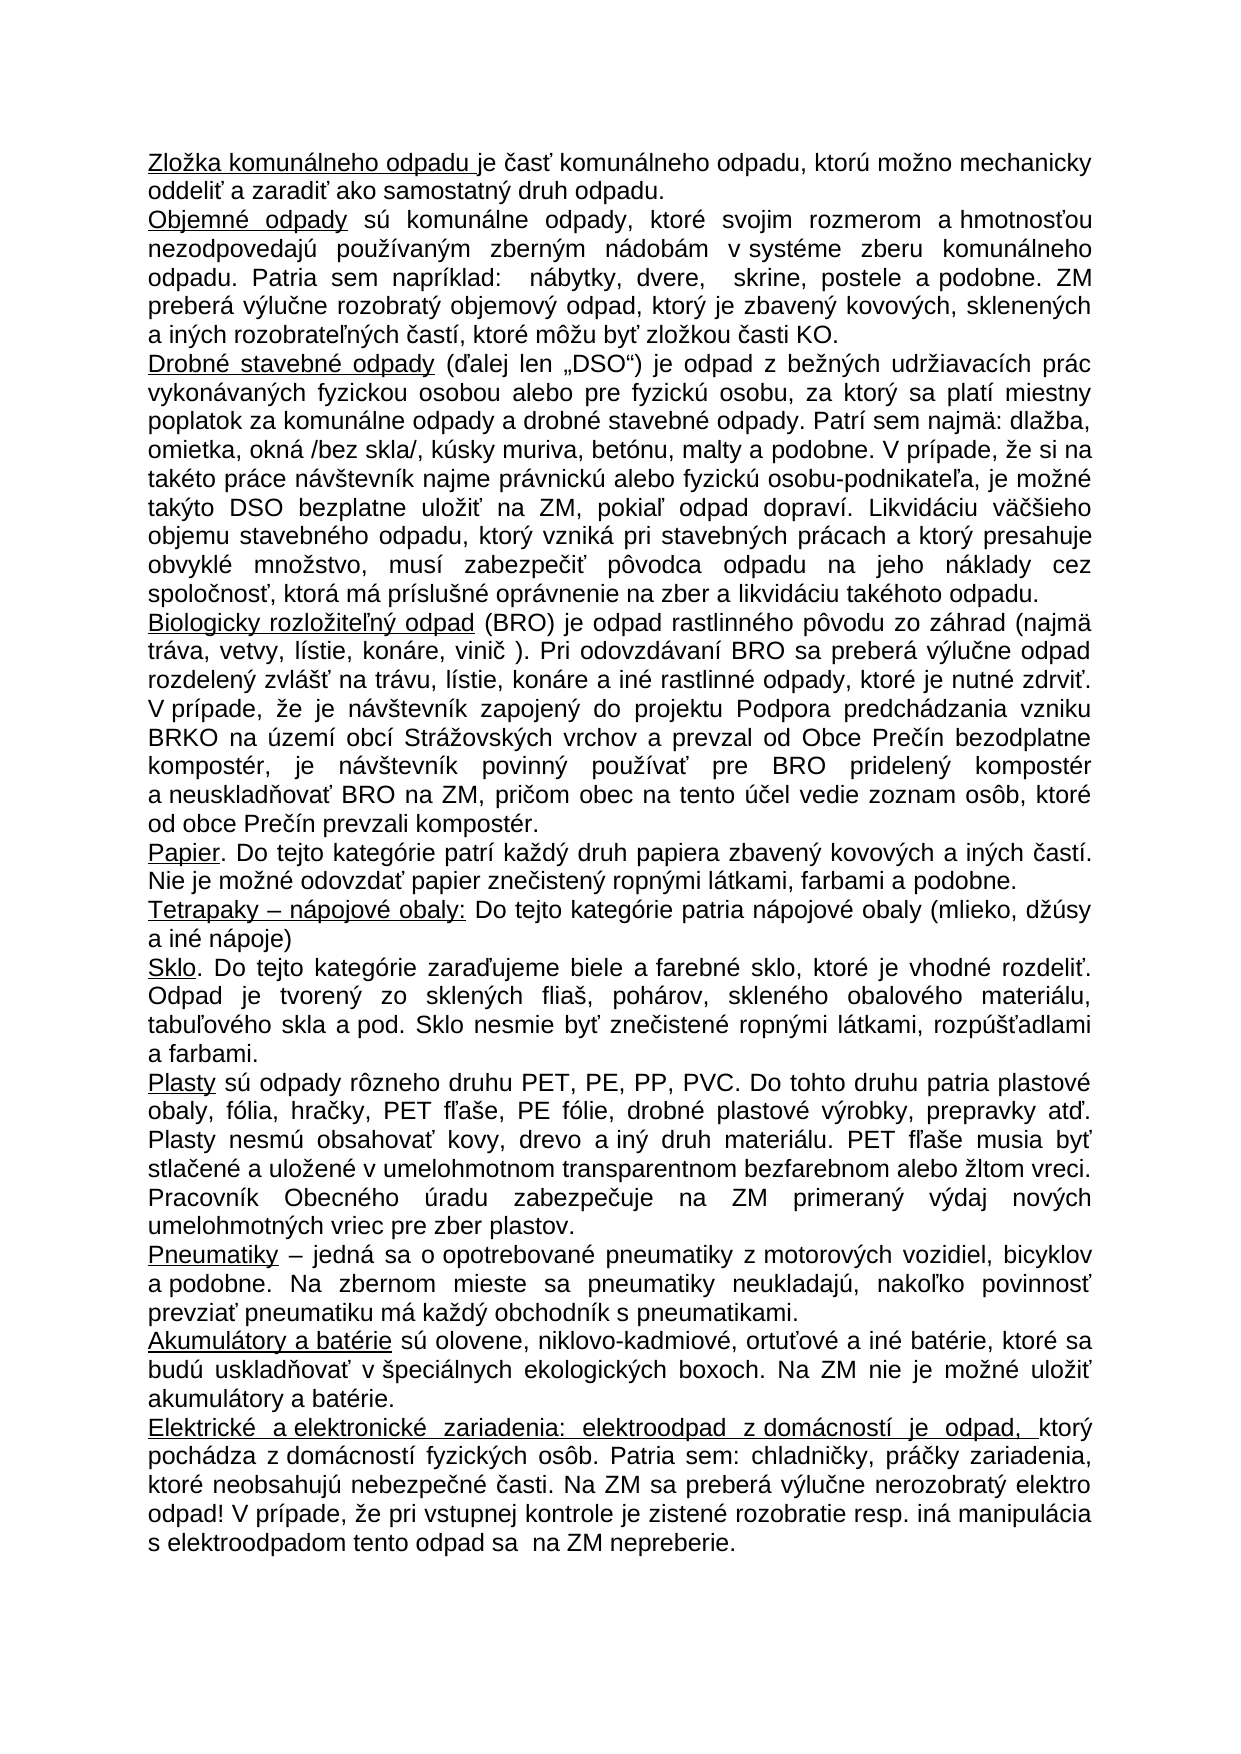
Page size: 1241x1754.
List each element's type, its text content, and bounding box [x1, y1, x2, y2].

text Tetrapaky – nápojové obaly: Do tejto kategórie patria nápojové obaly (mlieko, džúsy a iné nápoje) [148, 895, 1093, 953]
text Sklo. Do tejto kategórie zaraďujeme biele a farebné sklo, ktoré je vhodné rozdeliť. Odpad je tvorený zo sklených fliaš, pohárov, skleného obalového materiálu, tabuľového skla a pod. Sklo nesmie byť znečistené ropnými látkami, rozpúšťadlami a farbami. [148, 953, 1093, 1068]
text Biologicky rozložiteľný odpad (BRO) je odpad rastlinného pôvodu zo záhrad (najmä tráva, vetvy, lístie, konáre, vinič ). Pri odovzdávaní BRO sa preberá výlučne odpad rozdelený zvlášť na trávu, lístie, konáre a iné rastlinné odpady, ktoré je nutné zdrviť. V prípade, že je návštevník zapojený do projektu Podpora predchádzania vzniku BRKO na území obcí Strážovských vrchov a prevzal od Obce Prečín bezodplatne kompostér, je návštevník povinný používať pre BRO pridelený kompostér a neuskladňovať BRO na ZM, pričom obec na tento účel vedie zoznam osôb, ktoré od obce Prečín prevzali kompostér. [148, 608, 1093, 838]
text Pneumatiky – jedná sa o opotrebované pneumatiky z motorových vozidiel, bicyklov a podobne. Na zbernom mieste sa pneumatiky neukladajú, nakoľko povinnosť prevziať pneumatiku má každý obchodník s pneumatikami. [148, 1240, 1093, 1326]
text Drobné stavebné odpady (ďalej len „DSO“) je odpad z bežných udržiavacích prác vykonávaných fyzickou osobou alebo pre fyzickú osobu, za ktorý sa platí miestny poplatok za komunálne odpady a drobné stavebné odpady. Patrí sem najmä: dlažba, omietka, okná /bez skla/, kúsky muriva, betónu, malty a podobne. V prípade, že si na takéto práce návštevník najme právnickú alebo fyzickú osobu-podnikateľa, je možné takýto DSO bezplatne uložiť na ZM, pokiaľ odpad dopraví. Likvidáciu väčšieho objemu stavebného odpadu, ktorý vzniká pri stavebných prácach a ktorý presahuje obvyklé množstvo, musí zabezpečiť pôvodca odpadu na jeho náklady cez spoločnosť, ktorá má príslušné oprávnenie na zber a likvidáciu takéhoto odpadu. [148, 349, 1093, 608]
text Objemné odpady sú komunálne odpady, ktoré svojim rozmerom a hmotnosťou nezodpovedajú používaným zberným nádobám v systéme zberu komunálneho odpadu. Patria sem napríklad: nábytky, dvere, skrine, postele a podobne. ZM preberá výlučne rozobratý objemový odpad, ktorý je zbavený kovových, sklenených a iných rozobrateľných častí, ktoré môžu byť zložkou časti KO. [148, 205, 1093, 349]
text Plasty sú odpady rôzneho druhu PET, PE, PP, PVC. Do tohto druhu patria plastové obaly, fólia, hračky, PET fľaše, PE fólie, drobné plastové výrobky, prepravky atď. Plasty nesmú obsahovať kovy, drevo a iný druh materiálu. PET fľaše musia byť stlačené a uložené v umelohmotnom transparentnom bezfarebnom alebo žltom vreci. Pracovník Obecného úradu zabezpečuje na ZM primeraný výdaj nových umelohmotných vriec pre zber plastov. [148, 1068, 1093, 1240]
text Elektrické a elektronické zariadenia: elektroodpad z domácností je odpad, ktorý pochádza z domácností fyzických osôb. Patria sem: chladničky, práčky zariadenia, ktoré neobsahujú nebezpečné časti. Na ZM sa preberá výlučne nerozobratý elektro odpad! V prípade, že pri vstupnej kontrole je zistené rozobratie resp. iná manipulácia s elektroodpadom tento odpad sa na ZM nepreberie. [148, 1413, 1093, 1556]
text Zložka komunálneho odpadu je časť komunálneho odpadu, ktorú možno mechanicky oddeliť a zaradiť ako samostatný druh odpadu. [148, 148, 1093, 205]
text Papier. Do tejto kategórie patrí každý druh papiera zbavený kovových a iných častí. Nie je možné odovzdať papier znečistený ropnými látkami, farbami a podobne. [148, 838, 1093, 895]
text Akumulátory a batérie sú olovene, niklovo-kadmiové, ortuťové a iné batérie, ktoré sa budú uskladňovať v špeciálnych ekologických boxoch. Na ZM nie je možné uložiť akumulátory a batérie. [148, 1326, 1093, 1413]
